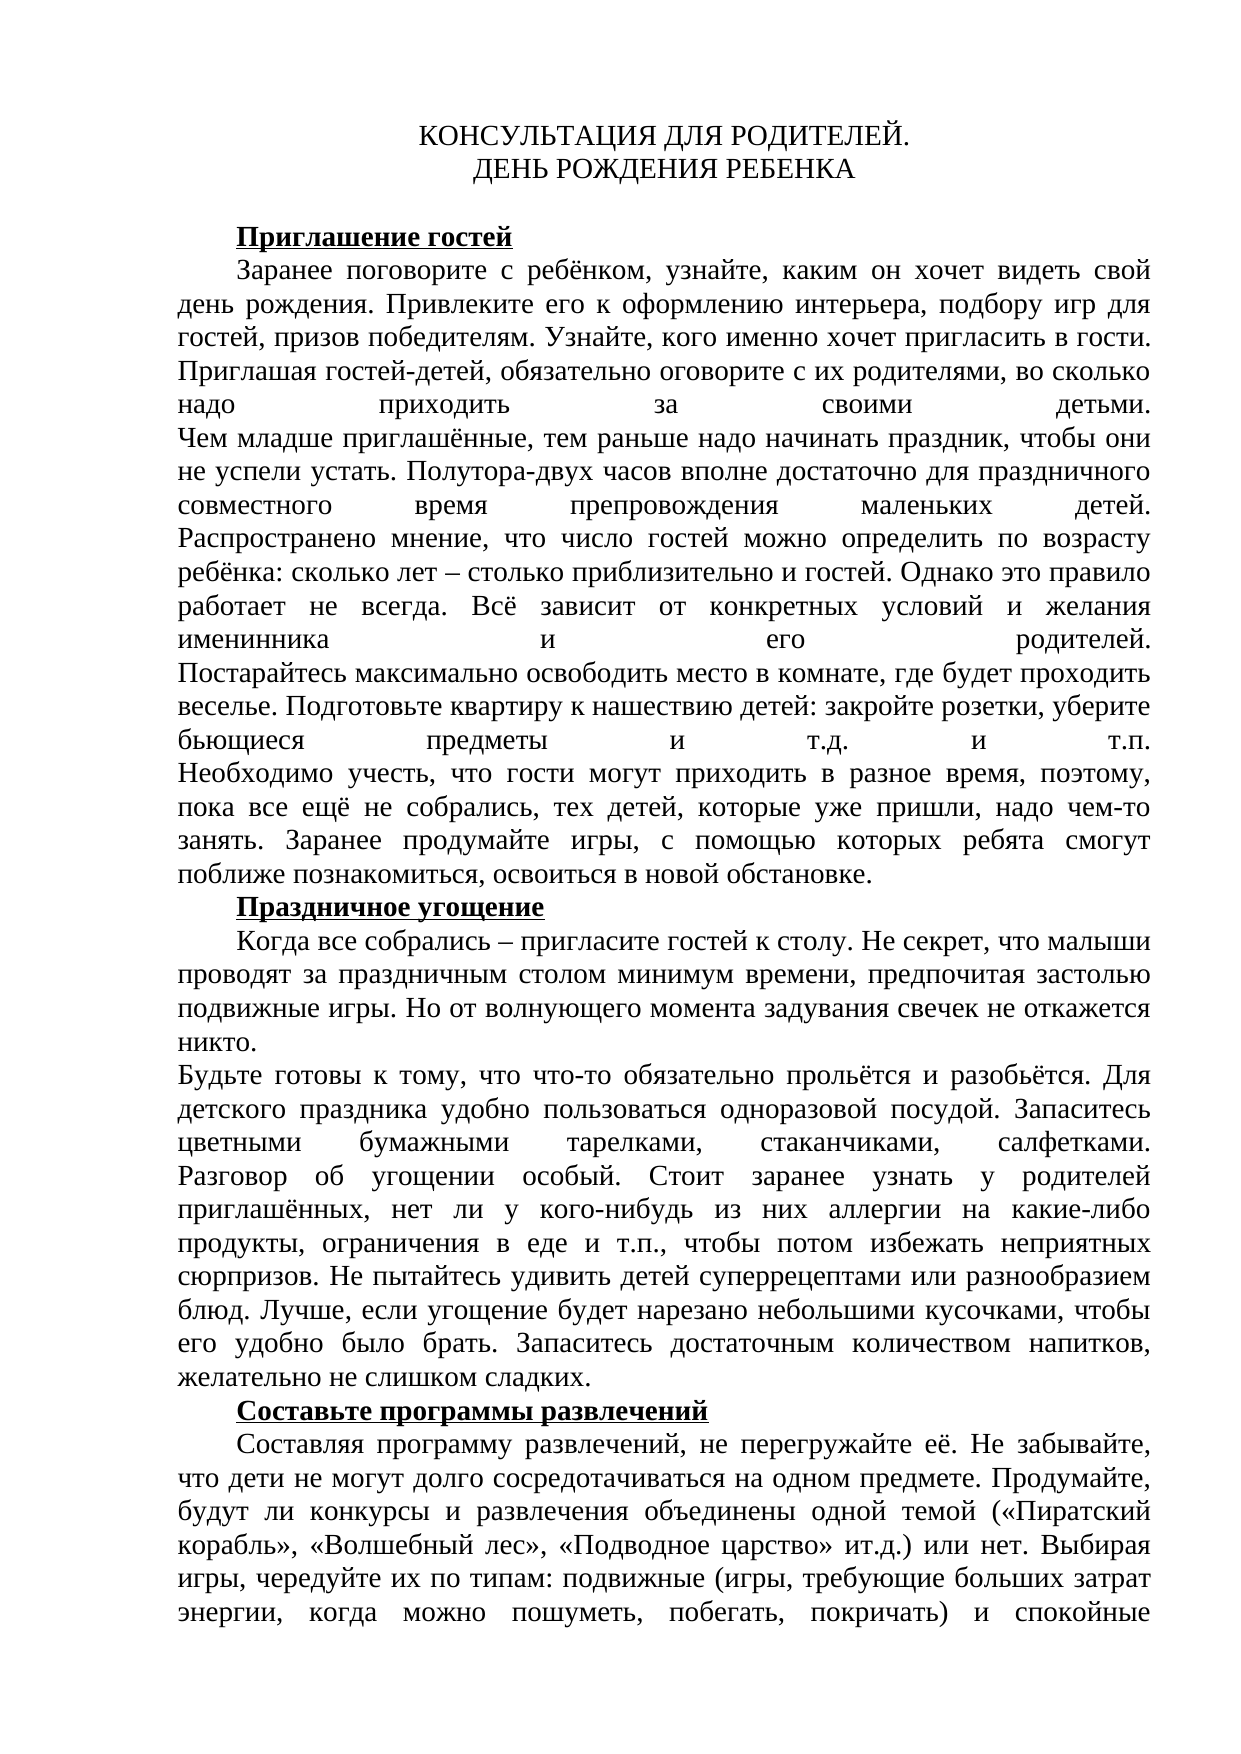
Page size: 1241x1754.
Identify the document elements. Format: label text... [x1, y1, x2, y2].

text Приглашение гостей [177, 219, 1152, 252]
text Составьте программы развлечений [177, 1393, 1152, 1426]
text ДЕНЬ РОЖДЕНИЯ РЕБЕНКА [177, 152, 1152, 185]
text КОНСУЛЬТАЦИЯ ДЛЯ РОДИТЕЛЕЙ. [177, 118, 1152, 152]
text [177, 1426, 1152, 1627]
text Когда все собрались – пригласите гостей к столу. Не секрет, что малыши проводят за праздничным столом минимум времени, предпочитая застолью подвижные игры. Но от волнующего момента задувания свечек не откажется никто. Будьте готовы к тому, что что-то обязательно прольётся и разобьётся. Для детского праздника удобно пользоваться одноразовой посудой. Запаситесь цветными бумажными тарелками, стаканчиками, салфетками. Разговор об угощении особый. Стоит заранее узнать у родителей приглашённых, нет ли у кого-нибудь из них аллергии на какие-либо продукты, ограничения в еде и т.п., чтобы потом избежать неприятных сюрпризов. Не пытайтесь удивить детей суперрецептами или разнообразием блюд. Лучше, если угощение будет нарезано небольшими кусочками, чтобы его удобно было брать. Запаситесь достаточным количеством напитков, желательно не слишком сладких. [177, 923, 1152, 1393]
text Праздничное угощение [177, 889, 1152, 923]
text Заранее поговорите с ребёнком, узнайте, каким он хочет видеть свой день рождения. Привлеките его к оформлению интерьера, подбору игр для гостей, призов победителям. Узнайте, кого именно хочет пригласить в гости. Приглашая гостей-детей, обязательно оговорите с их родителями, во сколько надо приходить за своими детьми. Чем младше приглашённые, тем раньше надо начинать праздник, чтобы они не успели устать. Полутора-двух часов вполне достаточно для праздничного совместного время препровождения маленьких детей. Распространено мнение, что число гостей можно определить по возрасту ребёнка: сколько лет – столько приблизительно и гостей. Однако это правило работает не всегда. Всё зависит от конкретных условий и желания именинника и его родителей. Постарайтесь максимально освободить место в комнате, где будет проходить веселье. Подготовьте квартиру к нашествию детей: закройте розетки, уберите бьющиеся предметы и т.д. и т.п. Необходимо учесть, что гости могут приходить в разное время, поэтому, пока все ещё не собрались, тех детей, которые уже пришли, надо чем-то занять. Заранее продумайте игры, с помощью которых ребята смогут поближе познакомиться, освоиться в новой обстановке. [177, 252, 1152, 889]
